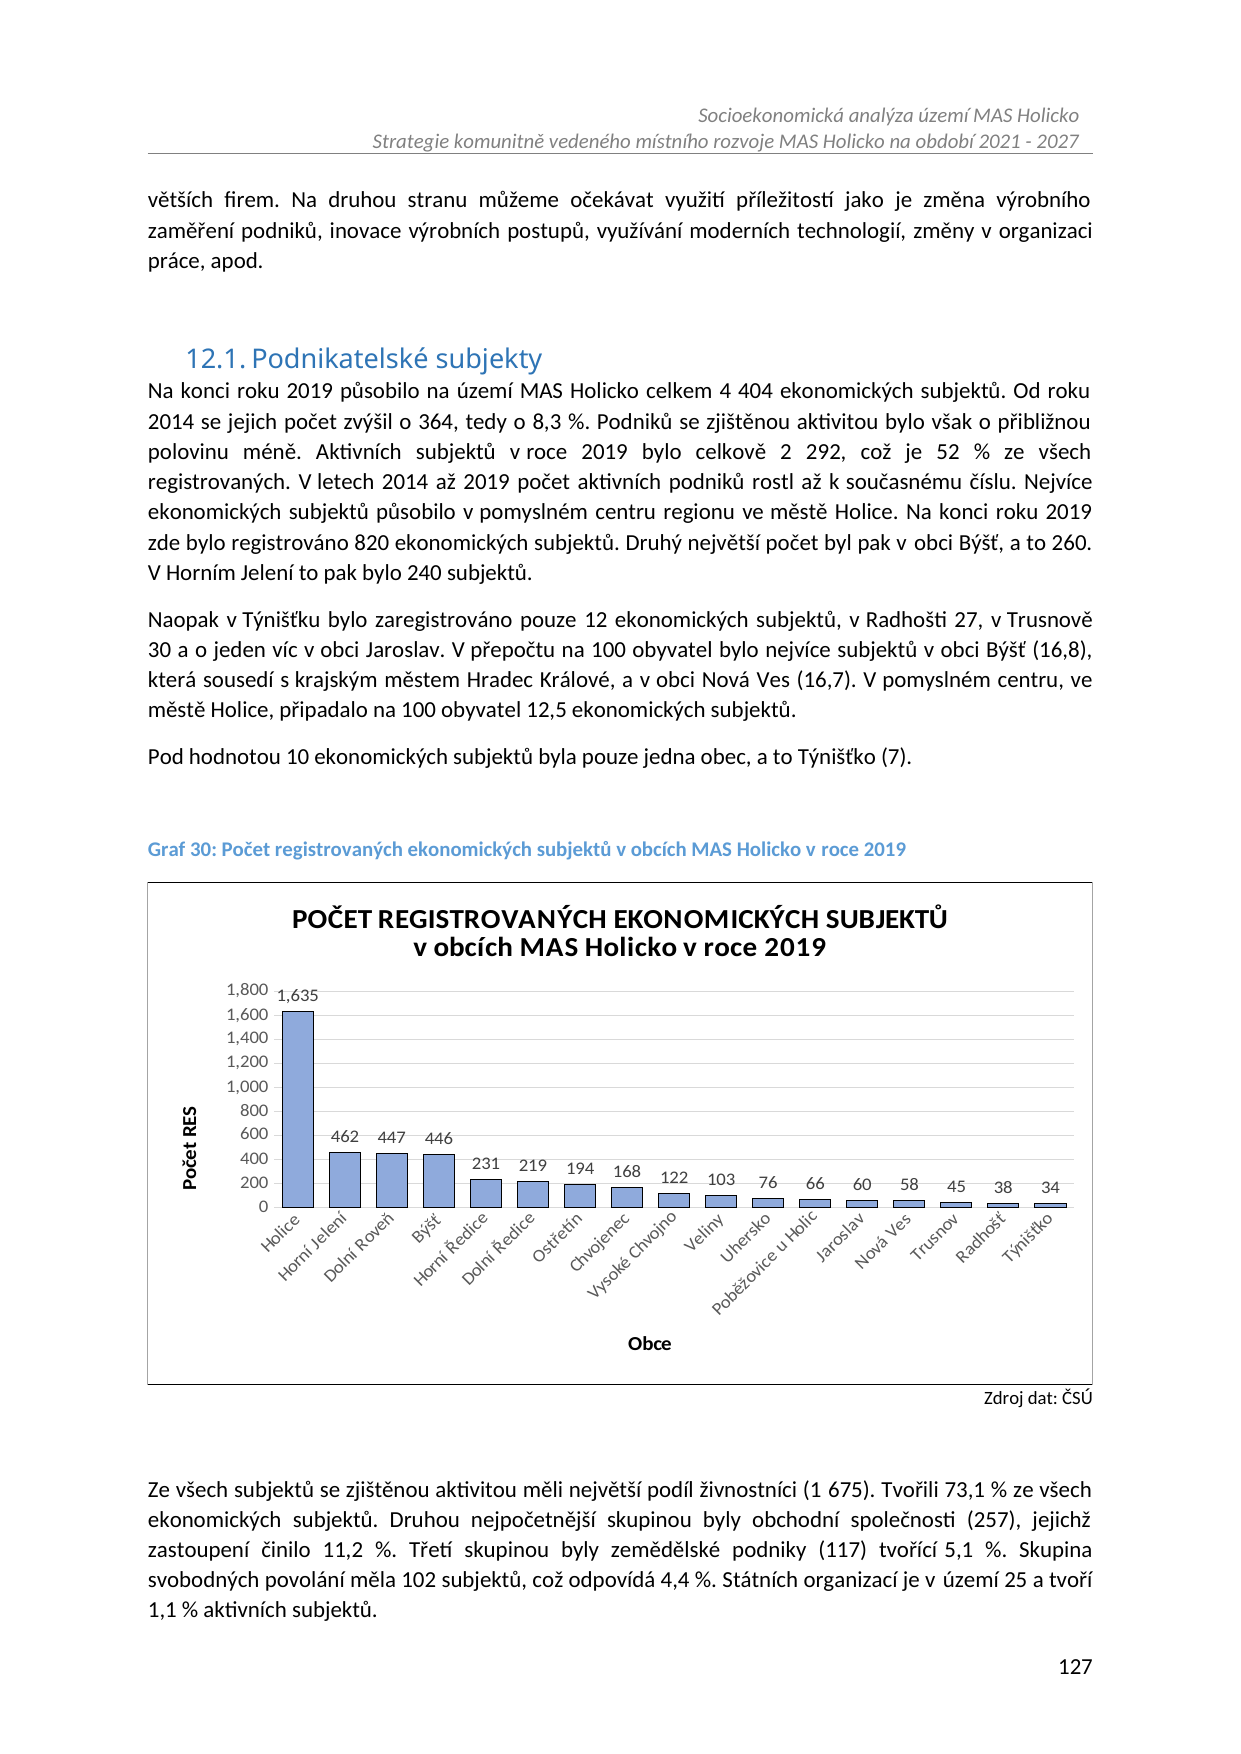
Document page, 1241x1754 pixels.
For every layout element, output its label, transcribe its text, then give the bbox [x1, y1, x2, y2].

text Na konci roku 2019 působilo na území MAS Holicko celkem 4 404 ekonomických subjektů. Od roku 2014 se jejich počet zvýšil o 364, tedy o 8,3 %. Podniků se zjištěnou aktivitou bylo však o přibližnou polovinu méně. Aktivních subjektů v roce 2019 bylo celkově 2 292, což je 52 % ze všech registrovaných. V letech 2014 až 2019 počet aktivních podniků rostl až k současnému číslu. Nejvíce ekonomických subjektů působilo v pomyslném centru regionu ve městě Holice. Na konci roku 2019 zde bylo registrováno 820 ekonomických subjektů. Druhý největší počet byl pak v obci Býšť, a to 260. V Horním Jelení to pak bylo 240 subjektů. [148, 377, 1093, 586]
text Naopak v Týnišťku bylo zaregistrováno pouze 12 ekonomických subjektů, v Radhošti 27, v Trusnově 30 a o jeden víc v obci Jaroslav. V přepočtu na 100 obyvatel bylo nejvíce subjektů v obci Býšť (16,8), která sousedí s krajským městem Hradec Králové, a v obci Nová Ves (16,7). V pomyslném centru, ve městě Holice, připadalo na 100 obyvatel 12,5 ekonomických subjektů. [148, 605, 1093, 723]
subtitle Podnikatelské subjekty [185, 340, 1093, 377]
text Ze všech subjektů se zjištěnou aktivitou měli největší podíl živnostníci (1 675). Tvořili 73,1 % ze všech ekonomických subjektů. Druhou nejpočetnější skupinou byly obchodní společnosti (257), jejichž zastoupení činilo 11,2 %. Třetí skupinou byly zemědělské podniky (117) tvořící 5,1 %. Skupina svobodných povolání měla 102 subjektů, což odpovídá 4,4 %. Státních organizací je v území 25 a tvoří 1,1 % aktivních subjektů. [148, 1475, 1093, 1624]
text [148, 186, 1093, 274]
text Graf 30: Počet registrovaných ekonomických subjektů v obcích MAS Holicko v roce 2019 [148, 836, 1093, 861]
text Pod hodnotou 10 ekonomických subjektů byla pouze jedna obec, a to Týnišťko (7). [148, 742, 1093, 770]
text Zdroj dat: ČSÚ [148, 1387, 1093, 1409]
